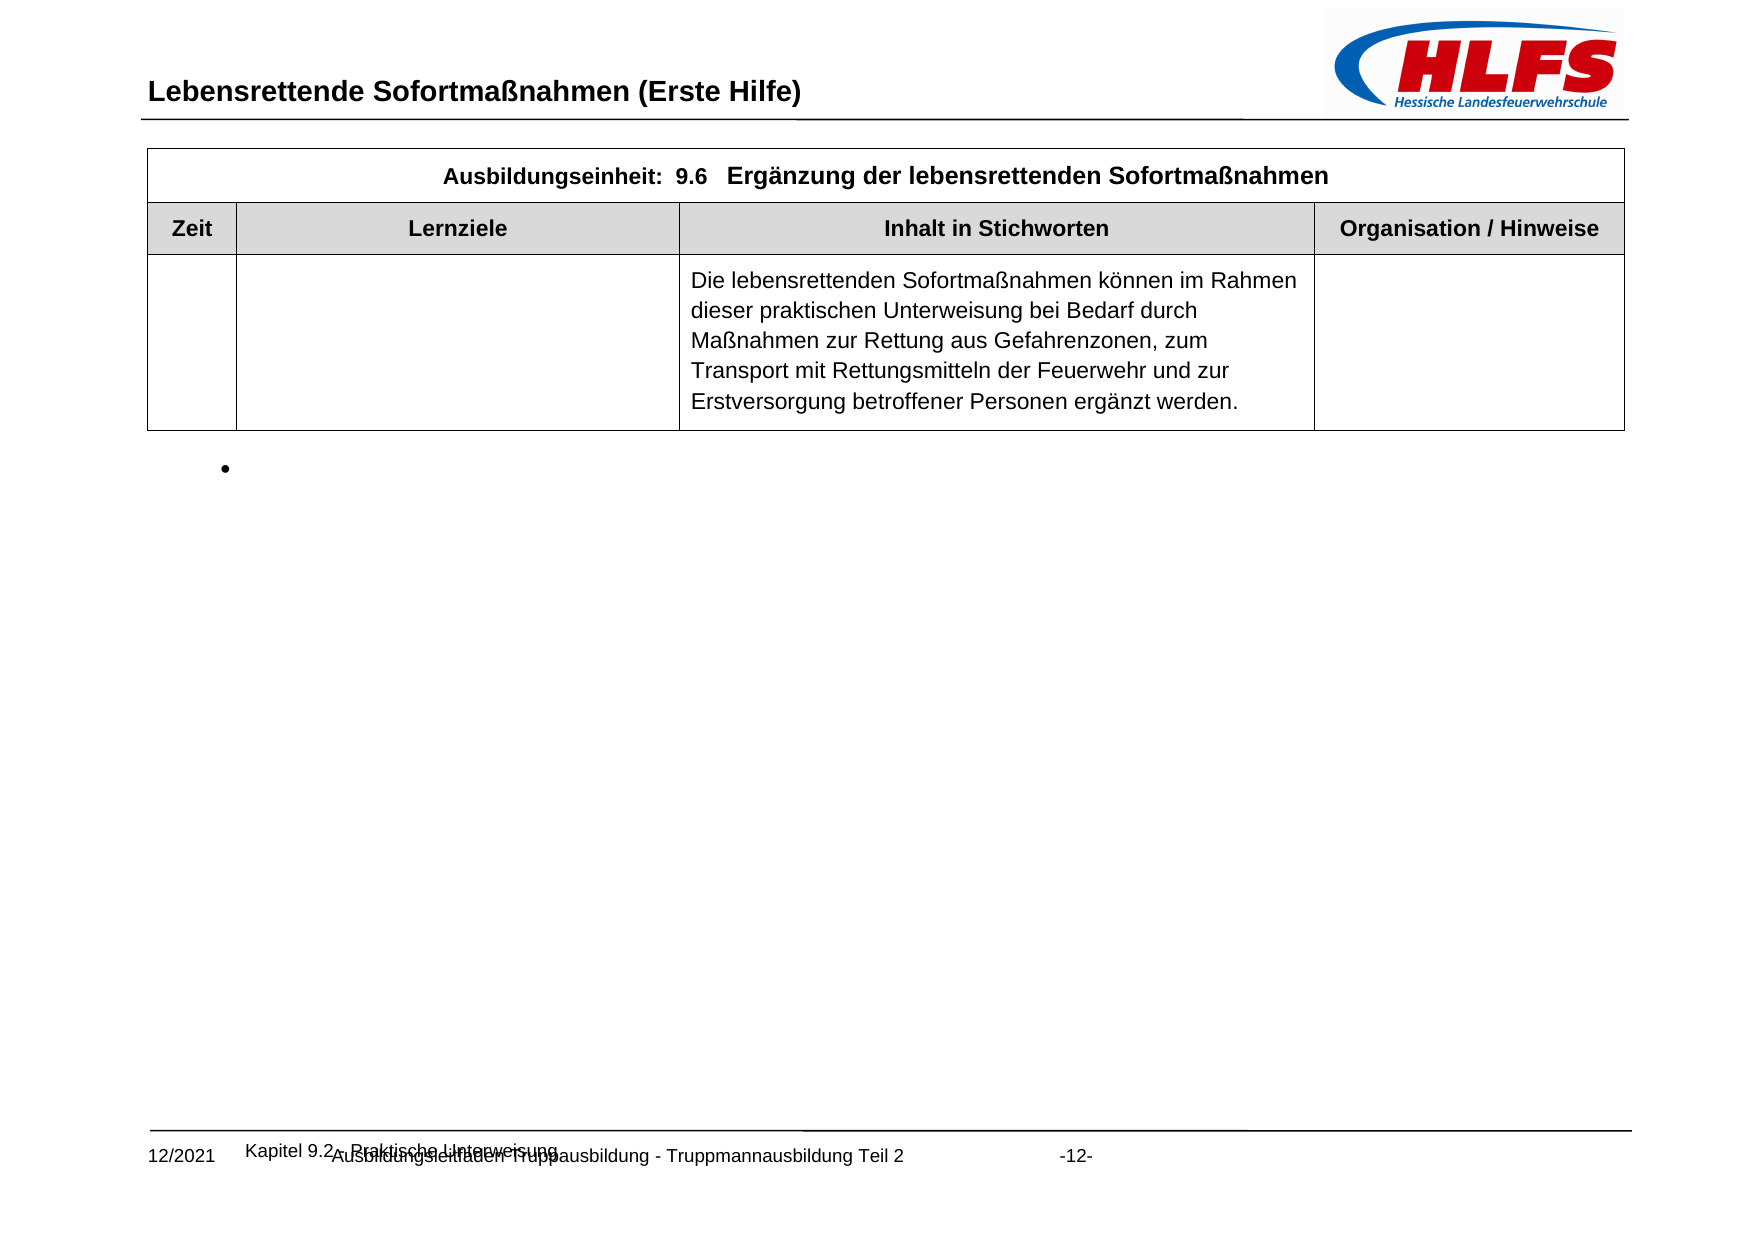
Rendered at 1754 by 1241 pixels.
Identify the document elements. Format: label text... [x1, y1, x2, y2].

table_cell Organisation / Hinweise [1315, 203, 1624, 254]
table_cell Zeit [148, 203, 236, 254]
table_cell Die lebensrettenden Sofortmaßnahmen können im Rahmen dieser praktischen Unterweisung bei Bedarf durch Maßnahmen zur Rettung aus Gefahrenzonen, zum Transport mit Rettungsmitteln der Feuerwehr und zur Erstversorgung betroffener Personen ergänzt werden. [680, 255, 1314, 430]
table_header Ausbildungseinheit: 9.6 Ergänzung der lebensrettenden Sofortmaßnahmen [148, 149, 1624, 202]
picture [1324, 9, 1624, 116]
table_cell Inhalt in Stichworten [680, 203, 1314, 254]
table_cell Lernziele [237, 203, 679, 254]
table_cell [148, 255, 236, 430]
table_cell [1315, 255, 1624, 430]
table_cell [237, 255, 679, 430]
